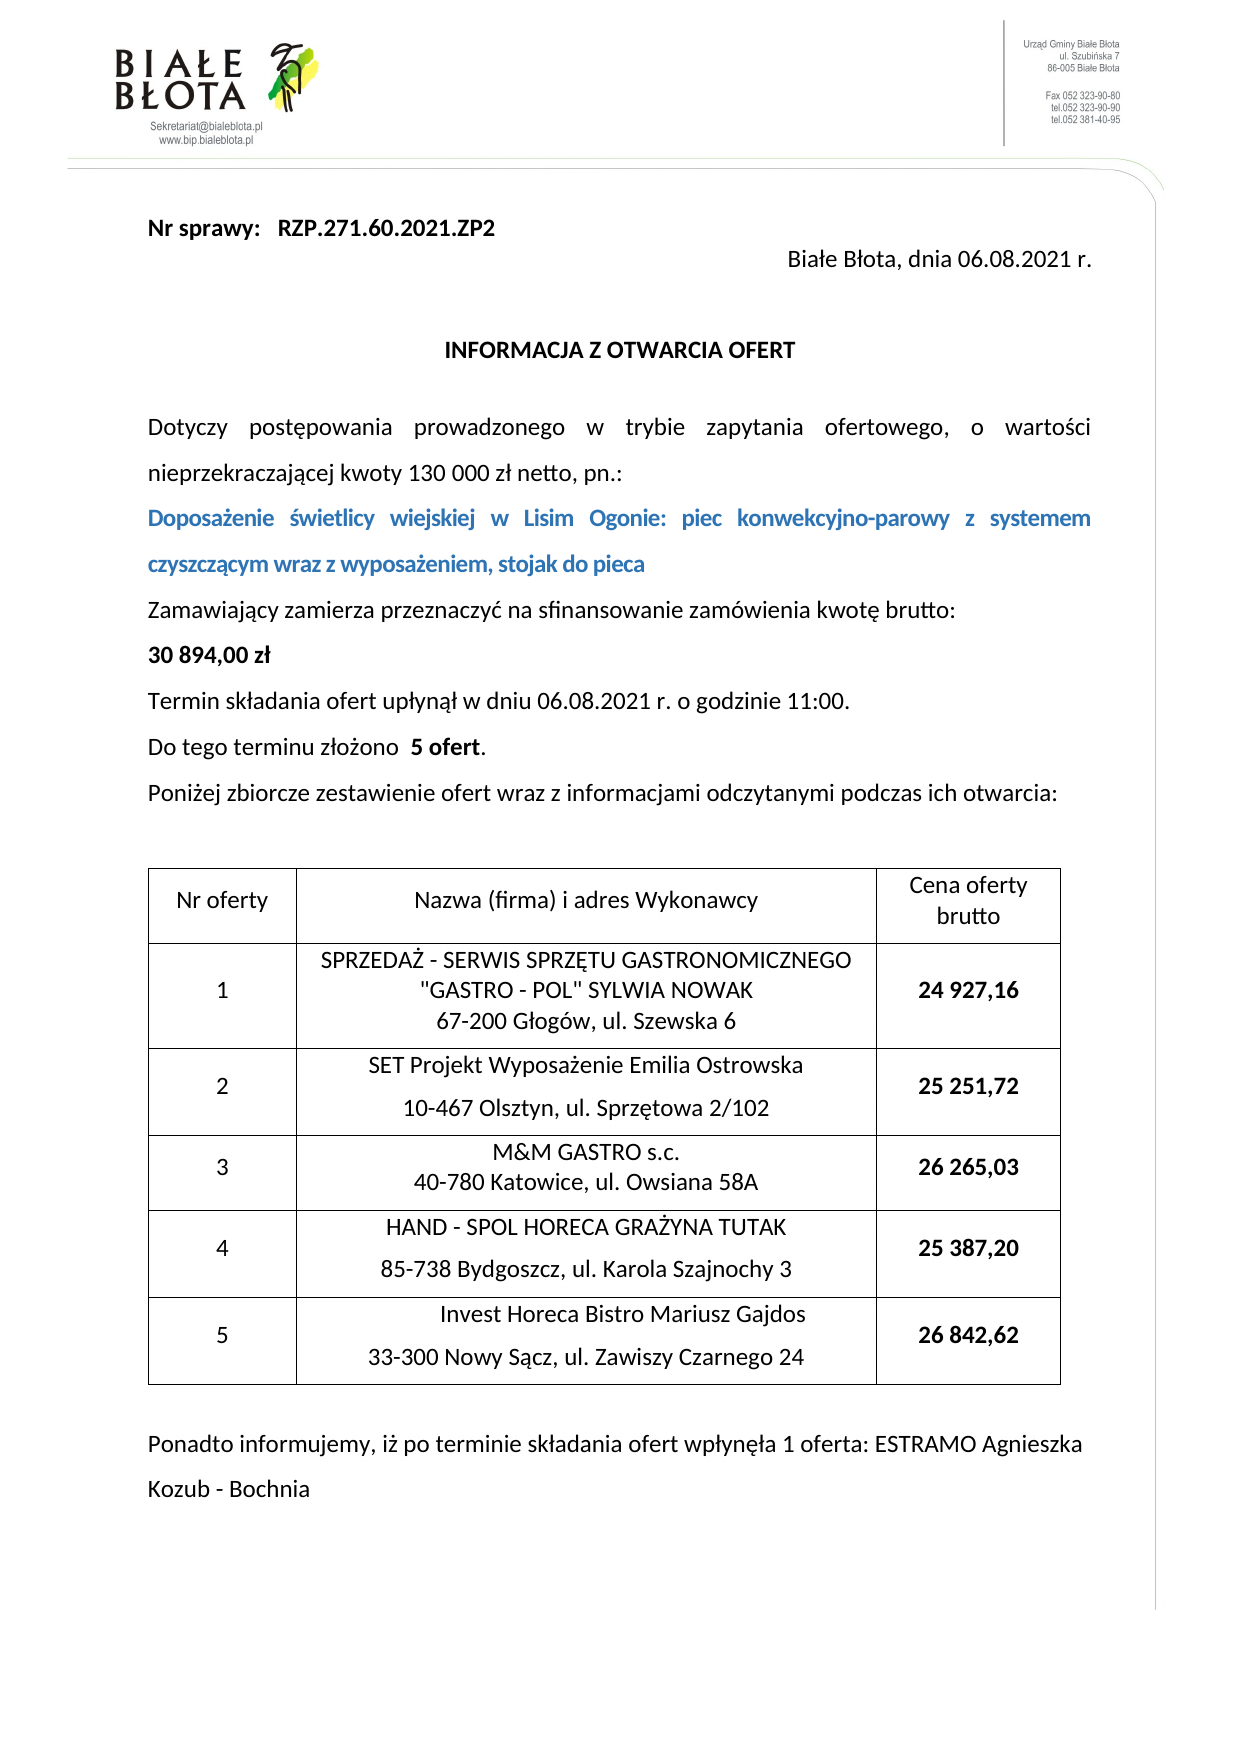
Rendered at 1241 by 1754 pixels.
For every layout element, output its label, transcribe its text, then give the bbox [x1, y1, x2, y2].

table_cell 4 [149, 1211, 296, 1297]
table_cell HAND - SPOL HORECA GRAŻYNA TUTAK 85-738 Bydgoszcz, ul. Karola Szajnochy 3 [297, 1211, 876, 1297]
table_cell 26 265,03 [877, 1136, 1060, 1209]
table_cell 1 [149, 944, 296, 1048]
text Nr sprawy: RZP.271.60.2021.ZP2 [148, 213, 1092, 243]
table_cell 3 [149, 1136, 296, 1209]
table_cell SPRZEDAŻ - SERWIS SPRZĘTU GASTRONOMICZNEGO "GASTRO - POL" SYLWIA NOWAK 67-200 Głogów, ul. Szewska 6 [297, 944, 876, 1048]
text Do tego terminu złożono 5 ofert. [148, 731, 1092, 762]
table_cell Invest Horeca Bistro Mariusz Gajdos 33-300 Nowy Sącz, ul. Zawiszy Czarnego 24 [297, 1298, 876, 1384]
text Termin składania ofert upłynął w dniu 06.08.2021 r. o godzinie 11:00. [148, 685, 1092, 716]
picture [67, 20, 1164, 1610]
table_cell 24 927,16 [877, 944, 1060, 1048]
table_cell 2 [149, 1049, 296, 1135]
text Białe Błota, dnia 06.08.2021 r. [148, 243, 1092, 274]
table_cell 5 [149, 1298, 296, 1384]
text Zamawiający zamierza przeznaczyć na sfinansowanie zamówienia kwotę brutto: [148, 594, 1092, 624]
table_cell 25 251,72 [877, 1049, 1060, 1135]
text Poniżej zbiorcze zestawienie ofert wraz z informacjami odczytanymi podczas ich otwarcia: [148, 777, 1092, 807]
text Ponadto informujemy, iż po terminie składania ofert wpłynęła 1 oferta: ESTRAMO Agnieszka Kozub - Bochnia [148, 1428, 1092, 1504]
table_cell 25 387,20 [877, 1211, 1060, 1297]
table_header Cena oferty brutto [877, 869, 1060, 943]
text Doposażenie świetlicy wiejskiej w Lisim Ogonie: piec konwekcyjno-parowy z systemem czyszczącym wraz z wyposażeniem, stojak do pieca [148, 533, 1092, 579]
text INFORMACJA Z OTWARCIA OFERT [148, 335, 1092, 365]
text 30 894,00 zł [148, 639, 1092, 670]
text Dotyczy postępowania prowadzonego w trybie zapytania ofertowego, o wartości nieprzekraczającej kwoty 130 000 zł netto, pn.: [148, 411, 1092, 487]
table_header Nr oferty [149, 869, 296, 943]
table_cell SET Projekt Wyposażenie Emilia Ostrowska 10-467 Olsztyn, ul. Sprzętowa 2/102 [297, 1049, 876, 1135]
table_cell 26 842,62 [877, 1298, 1060, 1384]
table_cell M&M GASTRO s.c. 40-780 Katowice, ul. Owsiana 58A [297, 1136, 876, 1209]
table_header Nazwa (firma) i adres Wykonawcy [297, 869, 876, 943]
